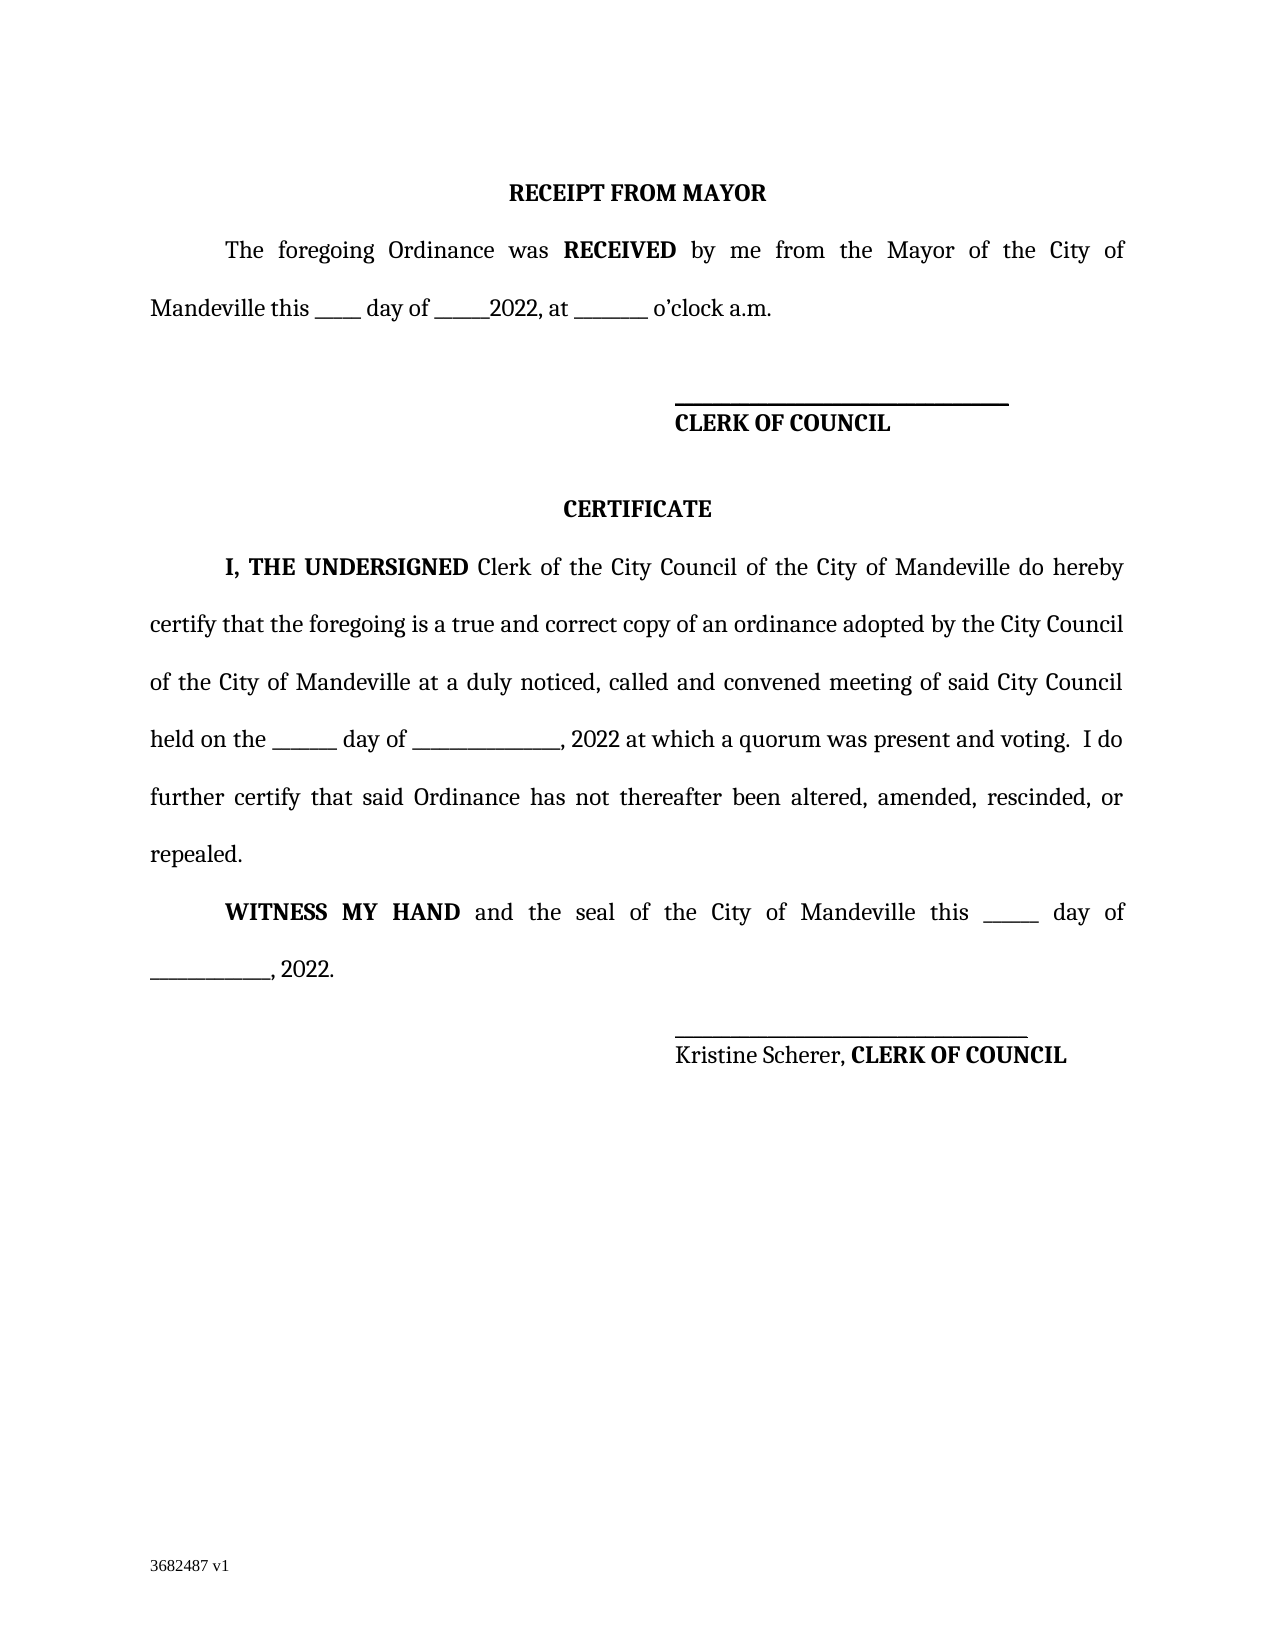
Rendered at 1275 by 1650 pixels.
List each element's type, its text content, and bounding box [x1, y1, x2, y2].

text The foregoing Ordinance was RECEIVED by me from the Mayor of the City of Mandeville this _____ day of ______2022, at ________ o’clock a.m. [150, 236, 1125, 322]
text Kristine Scherer, CLERK OF COUNCIL [150, 1041, 1125, 1070]
text WITNESS MY HAND and the seal of the City of Mandeville this ______ day of _____________, 2022. [150, 897, 1125, 984]
text CERTIFICATE [150, 495, 1125, 524]
text CLERK OF COUNCIL [150, 409, 1125, 437]
text RECEIPT FROM MAYOR [150, 179, 1125, 207]
text I, THE UNDERSIGNED Clerk of the City Council of the City of Mandeville do hereby certify that the foregoing is a true and correct copy of an ordinance adopted by the City Council of the City of Mandeville at a duly noticed, called and convened meeting of said City Council held on the _______ day of ________________, 2022 at which a quorum was present and voting. I do further certify that said Ordinance has not thereafter been altered, amended, rescinded, or repealed. [150, 552, 1125, 869]
text ______________________________________ [600, 1012, 1125, 1041]
text ____________________________________ [600, 380, 1125, 409]
